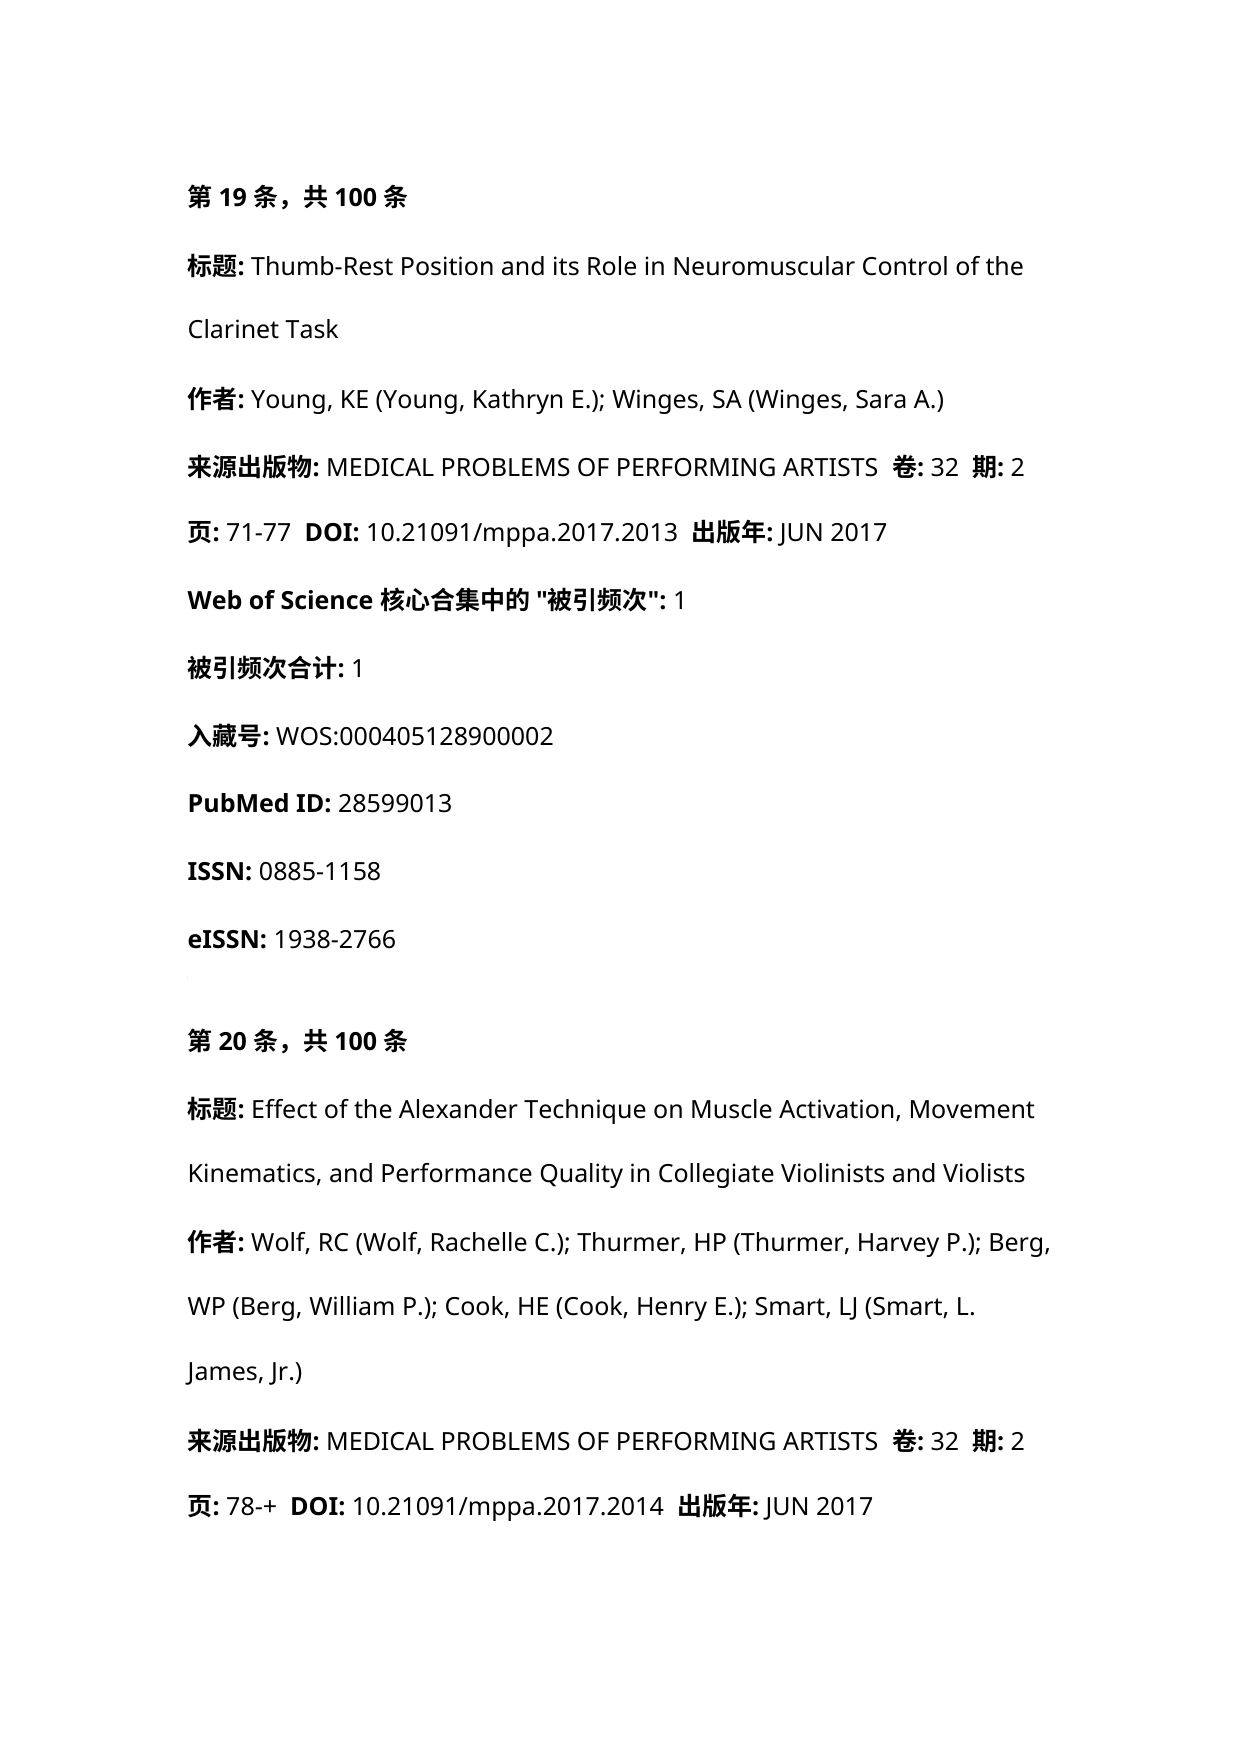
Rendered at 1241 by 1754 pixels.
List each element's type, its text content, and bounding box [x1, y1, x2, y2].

table_cell 标题: Thumb-Rest Position and its Role in Neuromuscular Control of the Clarinet Task [186, 230, 1061, 363]
table_cell 标题: Effect of the Alexander Technique on Muscle Activation, Movement Kinematics, and Performance Quality in Collegiate Violinists and Violists [186, 1074, 1061, 1207]
table_header 第 20 条，共 100 条 [186, 1006, 1061, 1074]
table_cell 入藏号: WOS:000405128900002 [186, 701, 1061, 769]
table_cell 来源出版物: MEDICAL PROBLEMS OF PERFORMING ARTISTS 卷: 32 期: 2 页: 71-77 DOI: 10.21091/mppa.2017.2013 出版年: JUN 2017 [186, 431, 1061, 564]
table_cell 作者: Young, KE (Young, Kathryn E.); Winges, SA (Winges, Sara A.) [186, 363, 1061, 431]
table_cell 被引频次合计: 1 [186, 633, 1061, 701]
table_cell 来源出版物: MEDICAL PROBLEMS OF PERFORMING ARTISTS 卷: 32 期: 2 页: 78-+ DOI: 10.21091/mppa.2017.2014 出版年: JUN 2017 [186, 1405, 1061, 1538]
table_cell ISSN: 0885-1158 [186, 837, 1061, 905]
table_cell PubMed ID: 28599013 [186, 769, 1061, 837]
table_header 第 19 条，共 100 条 [186, 162, 1061, 230]
table_cell Web of Science 核心合集中的 "被引频次": 1 [186, 565, 1061, 633]
table_cell eISSN: 1938-2766 [186, 905, 1061, 973]
table_cell 作者: Wolf, RC (Wolf, Rachelle C.); Thurmer, HP (Thurmer, Harvey P.); Berg, WP (Berg, William P.); Cook, HE (Cook, Henry E.); Smart, LJ (Smart, L. James, Jr.) [186, 1207, 1061, 1405]
